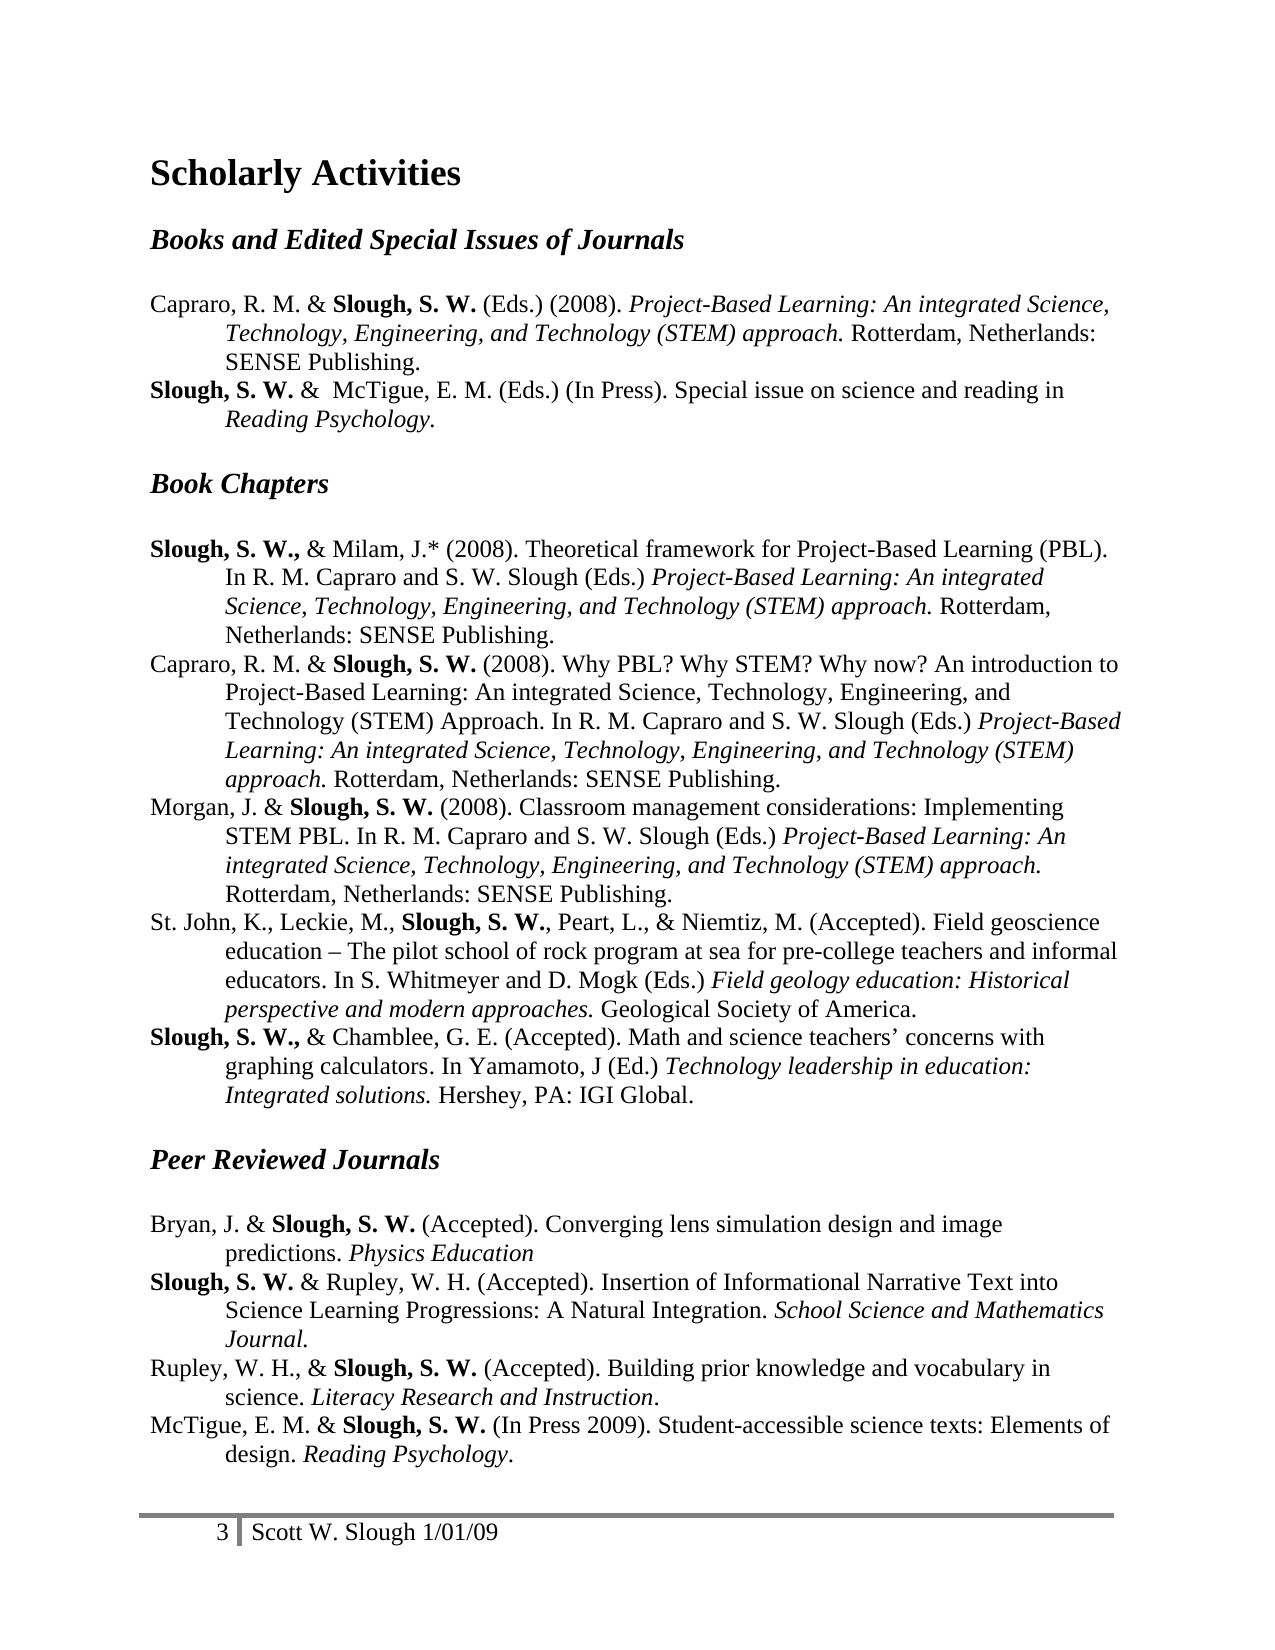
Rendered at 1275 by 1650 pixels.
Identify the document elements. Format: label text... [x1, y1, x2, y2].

text Capraro, R. M. & Slough, S. W. (2008). Why PBL? Why STEM? Why now? An introduction to Project-Based Learning: An integrated Science, Technology, Engineering, and Technology (STEM) Approach. In R. M. Capraro and S. W. Slough (Eds.) Project-Based Learning: An integrated Science, Technology, Engineering, and Technology (STEM) approach. : SENSE Publishing. [150, 649, 1125, 792]
text , S. W. & McTigue, E. M. (Eds.) (In Press). Special issue on science and reading in Reading Psychology. [150, 376, 1125, 433]
text Bryan, J. & Slough, S. W. (Accepted). Converging lens simulation design and image predictions. Physics Education [150, 1209, 1125, 1267]
text Book Chapters [150, 467, 1125, 500]
text Peer Reviewed Journals [150, 1142, 1125, 1176]
text St. John, K., Leckie, M., Slough, S. W., Peart, L., & Niemtiz, M. (Accepted). Field geoscience education – The pilot school of rock program at sea for pre-college teachers and informal educators. In S. Whitmeyer and D. Mogk (Eds.) Field geology education: Historical perspective and modern approaches. Geological Society of America. [150, 907, 1125, 1022]
text Slough, S. W., & Milam, J.* (2008). Theoretical framework for Project-Based Learning (PBL). In R. M. Capraro and S. W. Slough (Eds.) Project-Based Learning: An integrated Science, Technology, Engineering, and Technology (STEM) approach. : SENSE Publishing. [150, 534, 1125, 649]
text Rupley, W. H., & Slough, S. W. (Accepted). Building prior knowledge and vocabulary in science. Literacy Research and Instruction. [150, 1353, 1125, 1411]
text Books and Edited Special Issues of Journals [150, 222, 1125, 256]
text Slough, S. W. & Rupley, W. H. (Accepted). Insertion of Informational Narrative Text into Science Learning Progressions: A Natural Integration. School Science and Mathematics Journal. [150, 1267, 1125, 1353]
text McTigue, E. M. & Slough, S. W. (In Press 2009). Student-accessible science texts: Elements of design. Reading Psychology. [150, 1411, 1125, 1468]
text Slough, S. W., & Chamblee, G. E. (Accepted). Math and science teachers’ concerns with graphing calculators. In Yamamoto, J (Ed.) Technology leadership in education: Integrated solutions. Hershey, PA: IGI Global. [150, 1022, 1125, 1109]
subtitle Scholarly Activities [150, 150, 1125, 193]
text Morgan, J. & Slough, S. W. (2008). Classroom management considerations: Implementing STEM PBL. In R. M. Capraro and S. W. Slough (Eds.) Project-Based Learning: An integrated Science, Technology, Engineering, and Technology (STEM) approach. : SENSE Publishing. [150, 792, 1125, 907]
text Capraro, R. M. & Slough, S. W. (Eds.) (2008). Project-Based Learning: An integrated Science, Technology, Engineering, and Technology (STEM) approach. : SENSE Publishing. [150, 289, 1125, 376]
